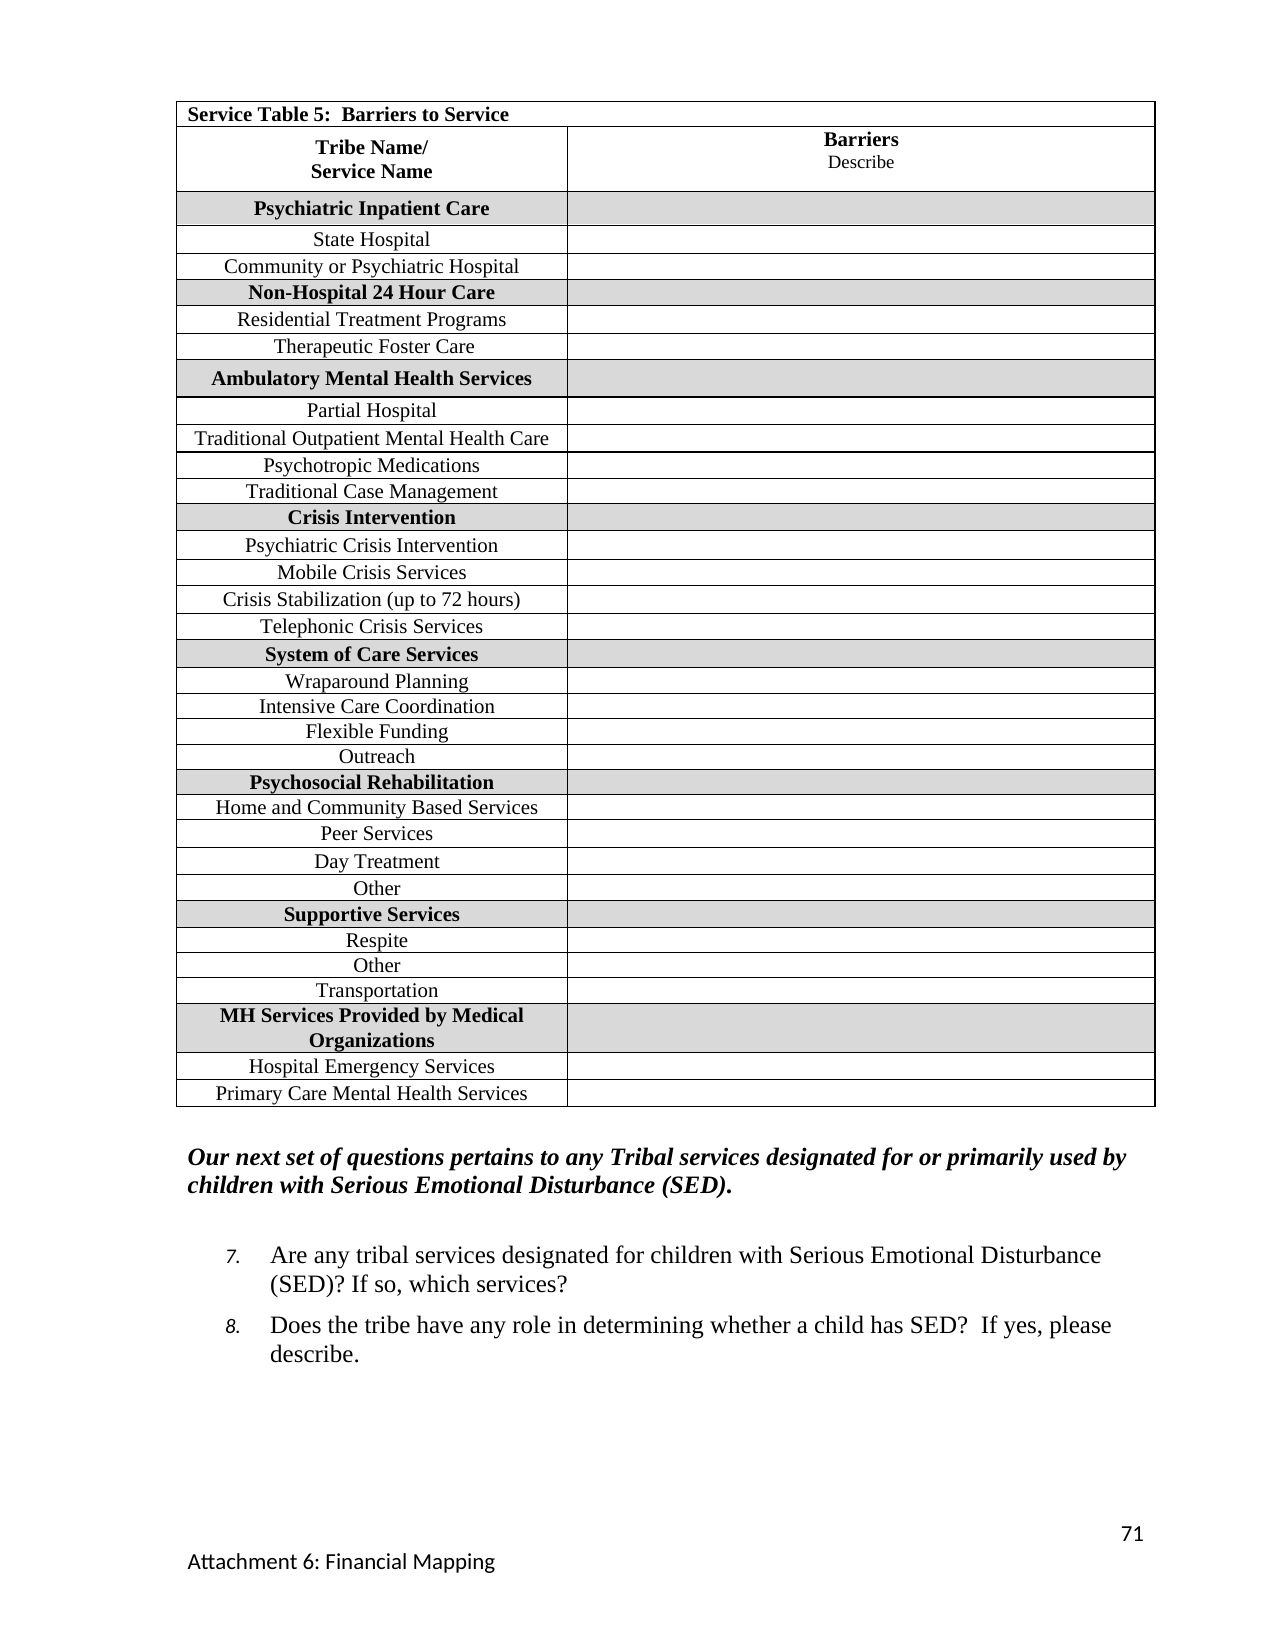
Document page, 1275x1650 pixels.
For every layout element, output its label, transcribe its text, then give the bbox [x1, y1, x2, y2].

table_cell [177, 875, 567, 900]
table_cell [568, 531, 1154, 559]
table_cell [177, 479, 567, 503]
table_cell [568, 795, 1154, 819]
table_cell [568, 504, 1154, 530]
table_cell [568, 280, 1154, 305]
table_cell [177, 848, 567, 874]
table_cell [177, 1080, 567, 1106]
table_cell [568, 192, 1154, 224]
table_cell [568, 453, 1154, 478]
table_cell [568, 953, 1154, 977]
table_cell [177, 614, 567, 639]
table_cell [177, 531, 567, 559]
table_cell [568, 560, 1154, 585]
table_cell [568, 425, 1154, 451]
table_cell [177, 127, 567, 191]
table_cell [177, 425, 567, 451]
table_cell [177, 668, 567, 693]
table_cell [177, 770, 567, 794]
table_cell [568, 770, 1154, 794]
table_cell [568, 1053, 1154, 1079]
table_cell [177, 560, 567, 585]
list Does the tribe have any role in determining whether a child has SED? If yes, please describe. [225, 1311, 1144, 1368]
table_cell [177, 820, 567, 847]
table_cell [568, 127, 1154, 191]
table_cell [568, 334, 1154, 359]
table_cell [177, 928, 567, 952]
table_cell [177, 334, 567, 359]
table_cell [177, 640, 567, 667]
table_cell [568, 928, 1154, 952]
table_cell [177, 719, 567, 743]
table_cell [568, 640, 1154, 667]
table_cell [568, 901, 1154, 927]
text Our next set of questions pertains to any Tribal services designated for or primarily used by children with Serious Emotional Disturbance (SED). [187, 1142, 1144, 1199]
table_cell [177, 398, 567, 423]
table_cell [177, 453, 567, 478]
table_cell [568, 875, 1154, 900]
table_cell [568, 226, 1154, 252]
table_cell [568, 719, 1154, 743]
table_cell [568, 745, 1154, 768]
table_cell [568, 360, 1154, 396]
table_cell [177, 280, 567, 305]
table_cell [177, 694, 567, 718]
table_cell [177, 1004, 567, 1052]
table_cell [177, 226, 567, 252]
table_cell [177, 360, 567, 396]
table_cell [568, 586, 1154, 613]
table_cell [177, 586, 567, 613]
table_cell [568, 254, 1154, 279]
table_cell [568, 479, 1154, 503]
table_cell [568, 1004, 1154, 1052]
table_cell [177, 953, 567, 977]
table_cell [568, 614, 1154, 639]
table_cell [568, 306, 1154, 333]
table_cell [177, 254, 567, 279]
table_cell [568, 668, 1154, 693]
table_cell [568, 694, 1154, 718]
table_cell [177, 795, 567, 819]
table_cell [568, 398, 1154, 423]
list Are any tribal services designated for children with Serious Emotional Disturbance (SED)? If so, which services? [225, 1241, 1144, 1298]
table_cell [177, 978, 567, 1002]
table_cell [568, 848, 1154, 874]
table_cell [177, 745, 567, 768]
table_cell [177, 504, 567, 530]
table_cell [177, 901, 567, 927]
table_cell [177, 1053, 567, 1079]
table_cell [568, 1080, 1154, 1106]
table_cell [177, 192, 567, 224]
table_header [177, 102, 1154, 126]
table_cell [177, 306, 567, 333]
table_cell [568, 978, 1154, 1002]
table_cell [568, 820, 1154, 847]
